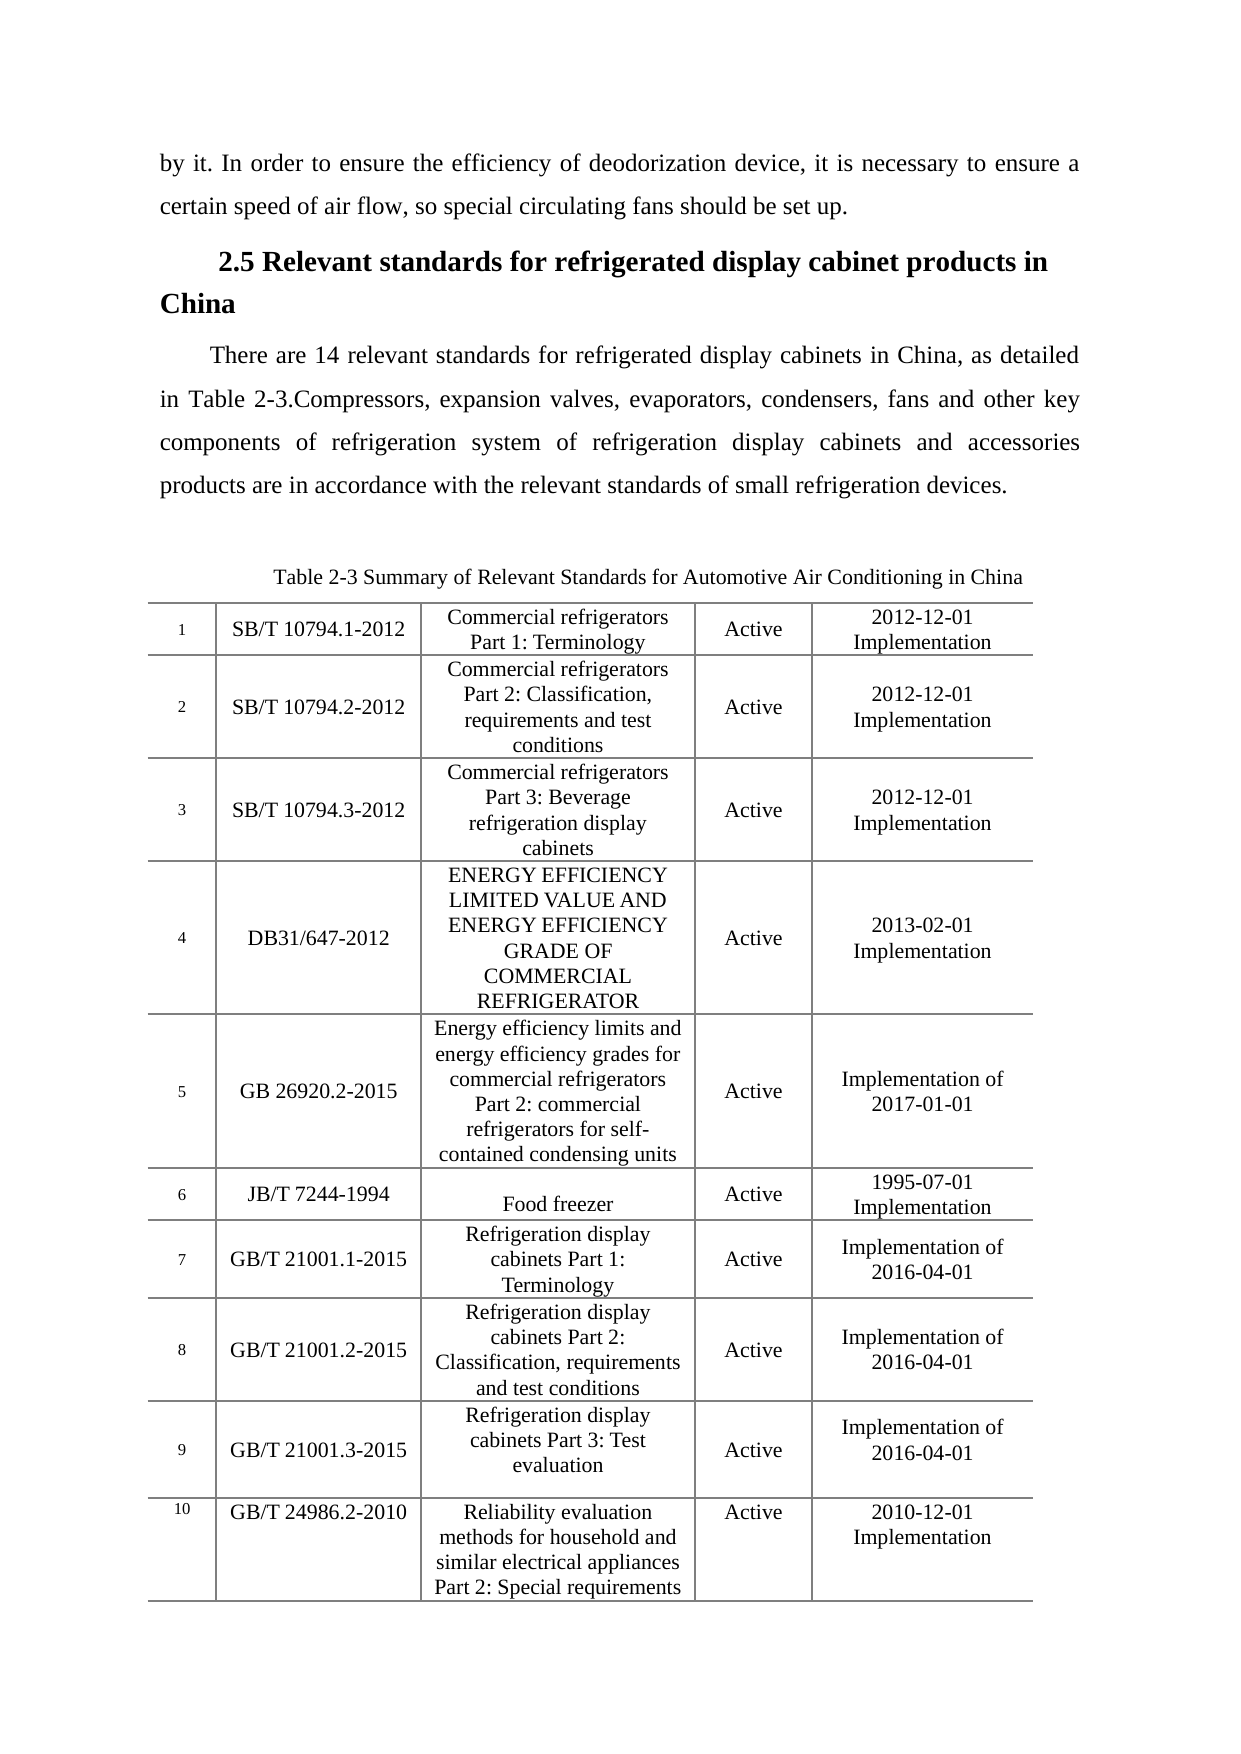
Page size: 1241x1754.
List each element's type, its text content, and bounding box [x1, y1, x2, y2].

table_cell GB/T 24986.2-2010 [217, 1499, 420, 1599]
table_cell Implementation of 2016-04-01 [813, 1221, 1033, 1297]
table_cell 3 [148, 759, 215, 860]
table_cell 2012-12-01 Implementation [813, 759, 1033, 860]
table_cell GB/T 21001.3-2015 [217, 1402, 420, 1497]
subtitle 2.5 Relevant standards for refrigerated display cabinet products in China [159, 244, 1081, 320]
table_cell SB/T 10794.3-2012 [217, 759, 420, 860]
table_cell Active [696, 1221, 811, 1297]
table_cell GB/T 21001.1-2015 [217, 1221, 420, 1297]
table_cell Food freezer [422, 1169, 694, 1219]
table_cell 7 [148, 1221, 215, 1297]
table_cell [813, 1499, 1033, 1599]
table_cell 2013-02-01 Implementation [813, 862, 1033, 1013]
table_cell Active [696, 1499, 811, 1599]
table_cell Refrigeration display cabinets Part 3: Test evaluation [422, 1402, 694, 1497]
table_cell Active [696, 1299, 811, 1400]
table_cell Commercial refrigerators Part 2: Classification, requirements and test conditions [422, 656, 694, 757]
table_cell Commercial refrigerators Part 3: Beverage refrigeration display cabinets [422, 759, 694, 860]
table_cell Active [696, 656, 811, 757]
table_header 2012-12-01 Implementation [813, 604, 1033, 654]
table_cell Refrigeration display cabinets Part 1: Terminology [422, 1221, 694, 1297]
table_cell Active [696, 1169, 811, 1219]
table_cell Energy efficiency limits and energy efficiency grades for commercial refrigerators Part 2: commercial refrigerators for self-contained condensing units [422, 1015, 694, 1167]
table_cell Implementation of 2016-04-01 [813, 1299, 1033, 1400]
table_cell 5 [148, 1015, 215, 1167]
table_cell 6 [148, 1169, 215, 1219]
table_cell 4 [148, 862, 215, 1013]
table_cell Implementation of 2016-04-01 [813, 1402, 1033, 1497]
table_header SB/T 10794.1-2012 [217, 604, 420, 654]
table_cell DB31/647-2012 [217, 862, 420, 1013]
table_cell Active [696, 759, 811, 860]
table_cell Active [696, 1015, 811, 1167]
table_cell Refrigeration display cabinets Part 2: Classification, requirements and test conditions [422, 1299, 694, 1400]
table_cell Active [696, 1402, 811, 1497]
table_cell GB 26920.2-2015 [217, 1015, 420, 1167]
table_header Active [696, 604, 811, 654]
table_cell 8 [148, 1299, 215, 1400]
table_cell SB/T 10794.2-2012 [217, 656, 420, 757]
text Table 2-3 Summary of Relevant Standards for Automotive Air Conditioning in China [185, 564, 1067, 589]
table_header 1 [148, 604, 215, 654]
table_cell Implementation of 2017-01-01 [813, 1015, 1033, 1167]
table_cell 10 [148, 1499, 215, 1599]
table_cell 2 [148, 656, 215, 757]
text There are 14 relevant standards for refrigerated display cabinets in China, as detailed in Table 2-3.Compressors, expansion valves, evaporators, condensers, fans and other key components of refrigeration system of refrigeration display cabinets and accessories products are in accordance with the relevant standards of small refrigeration devices. [159, 341, 1081, 499]
table_cell 2012-12-01 Implementation [813, 656, 1033, 757]
table_header Commercial refrigerators Part 1: Terminology [422, 604, 694, 654]
table_cell JB/T 7244-1994 [217, 1169, 420, 1219]
table_cell ENERGY EFFICIENCY LIMITED VALUE AND ENERGY EFFICIENCY GRADE OF COMMERCIAL REFRIGERATOR [422, 862, 694, 1013]
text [159, 148, 1081, 219]
table_cell 9 [148, 1402, 215, 1497]
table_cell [422, 1499, 694, 1599]
table_cell GB/T 21001.2-2015 [217, 1299, 420, 1400]
table_cell 1995-07-01 Implementation [813, 1169, 1033, 1219]
table_cell Active [696, 862, 811, 1013]
